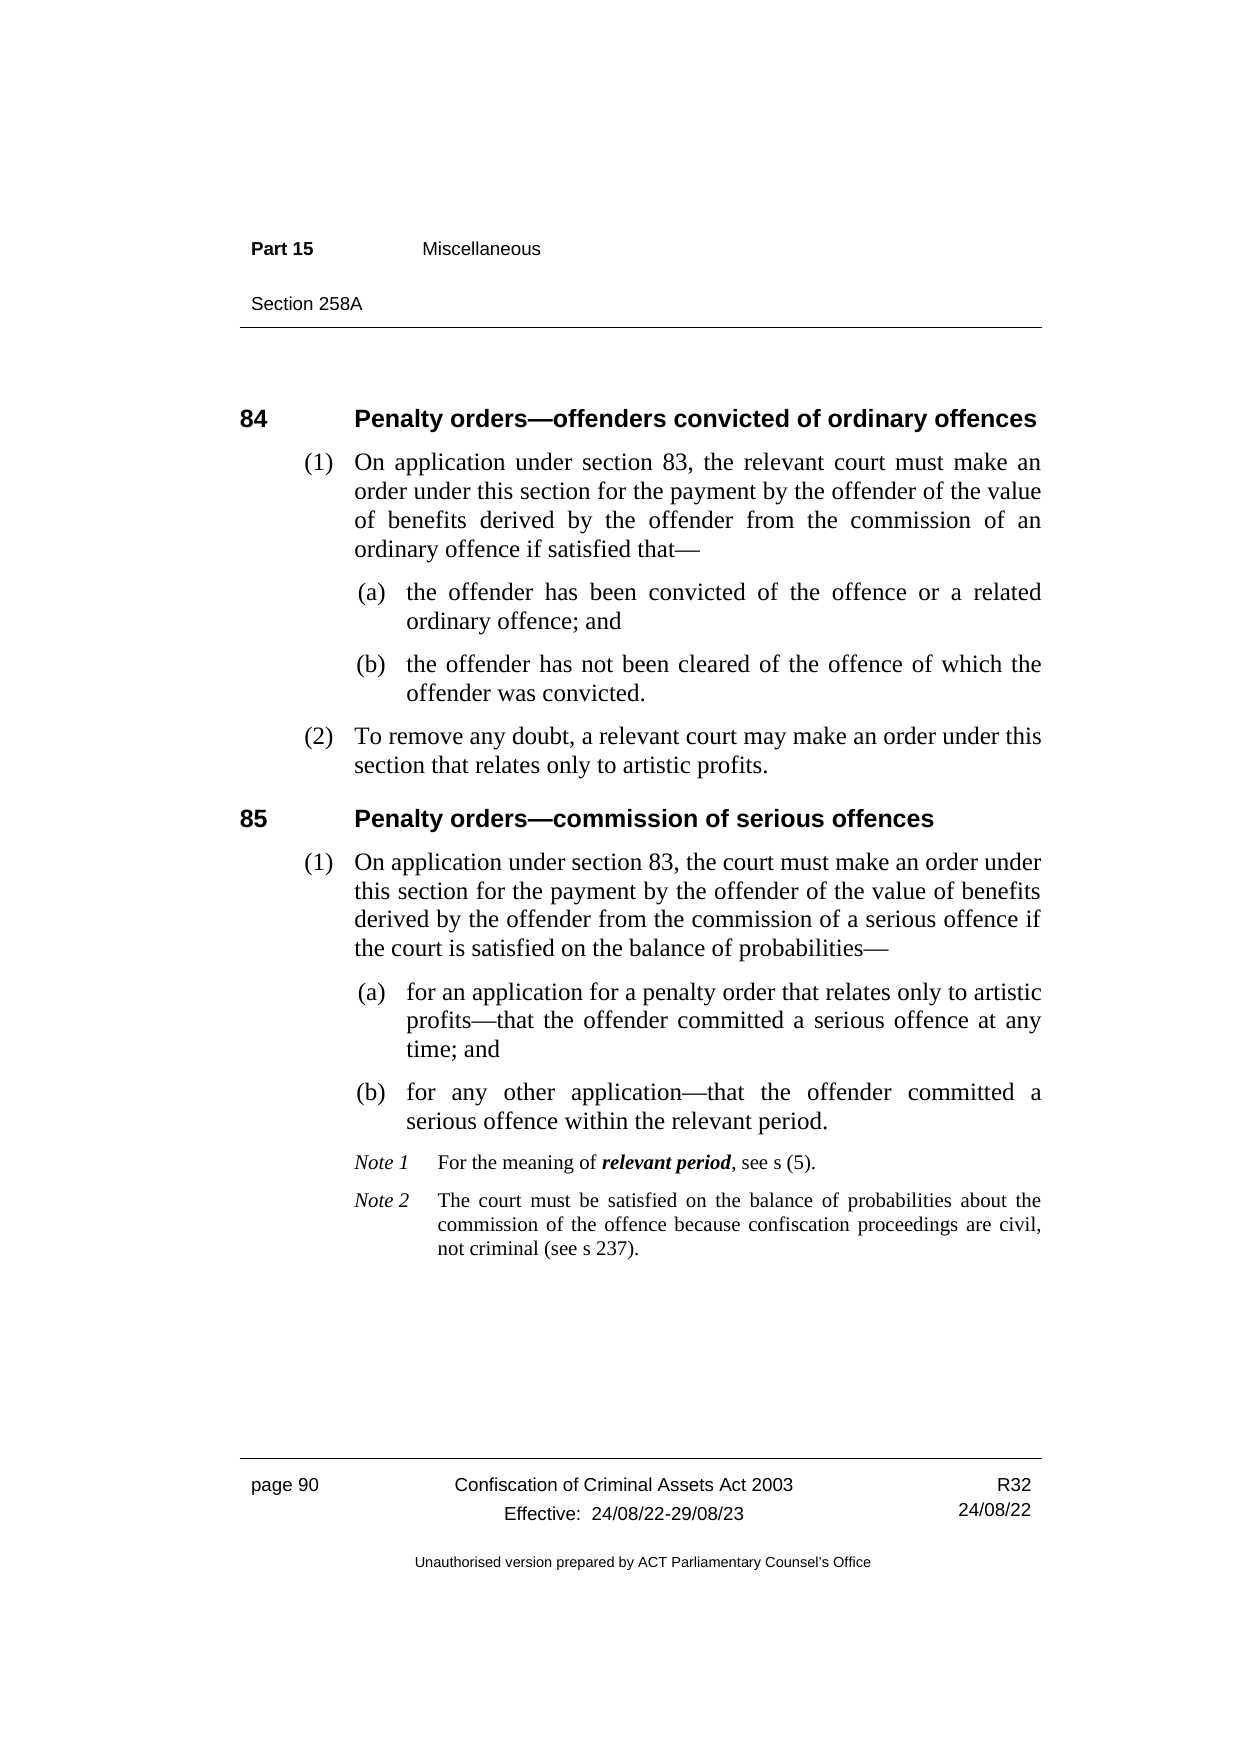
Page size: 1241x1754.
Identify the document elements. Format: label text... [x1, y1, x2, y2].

text (1) On application under section 83, the relevant court must make an order under this section for the payment by the offender of the value of benefits derived by the offender from the commission of an ordinary offence if satisfied that— [239, 447, 1042, 562]
text (a) for an application for a penalty order that relates only to artistic profits—that the offender committed a serious offence at any time; and [239, 977, 1042, 1063]
text (1) On application under section 83, the court must make an order under this section for the payment by the offender of the value of benefits derived by the offender from the commission of a serious offence if the court is satisfied on the balance of probabilities— [239, 847, 1042, 962]
text (b) the offender has not been cleared of the offence of which the offender was convicted. [239, 649, 1042, 707]
text Note 1 For the meaning of relevant period, see s (5). [354, 1149, 1042, 1174]
text Note 2 The court must be satisfied on the balance of probabilities about the commission of the offence because confiscation proceedings are civil, not criminal (see s 237). [354, 1188, 1042, 1260]
text 85 Penalty orders—commission of serious offences [239, 804, 1042, 832]
text (a) the offender has been convicted of the offence or a related ordinary offence; and [239, 577, 1042, 634]
text (b) for any other application—that the offender committed a serious offence within the relevant period. [239, 1077, 1042, 1135]
text 84 Penalty orders—offenders convicted of ordinary offences [239, 404, 1042, 433]
text (2) To remove any doubt, a relevant court may make an order under this section that relates only to artistic profits. [239, 721, 1042, 779]
